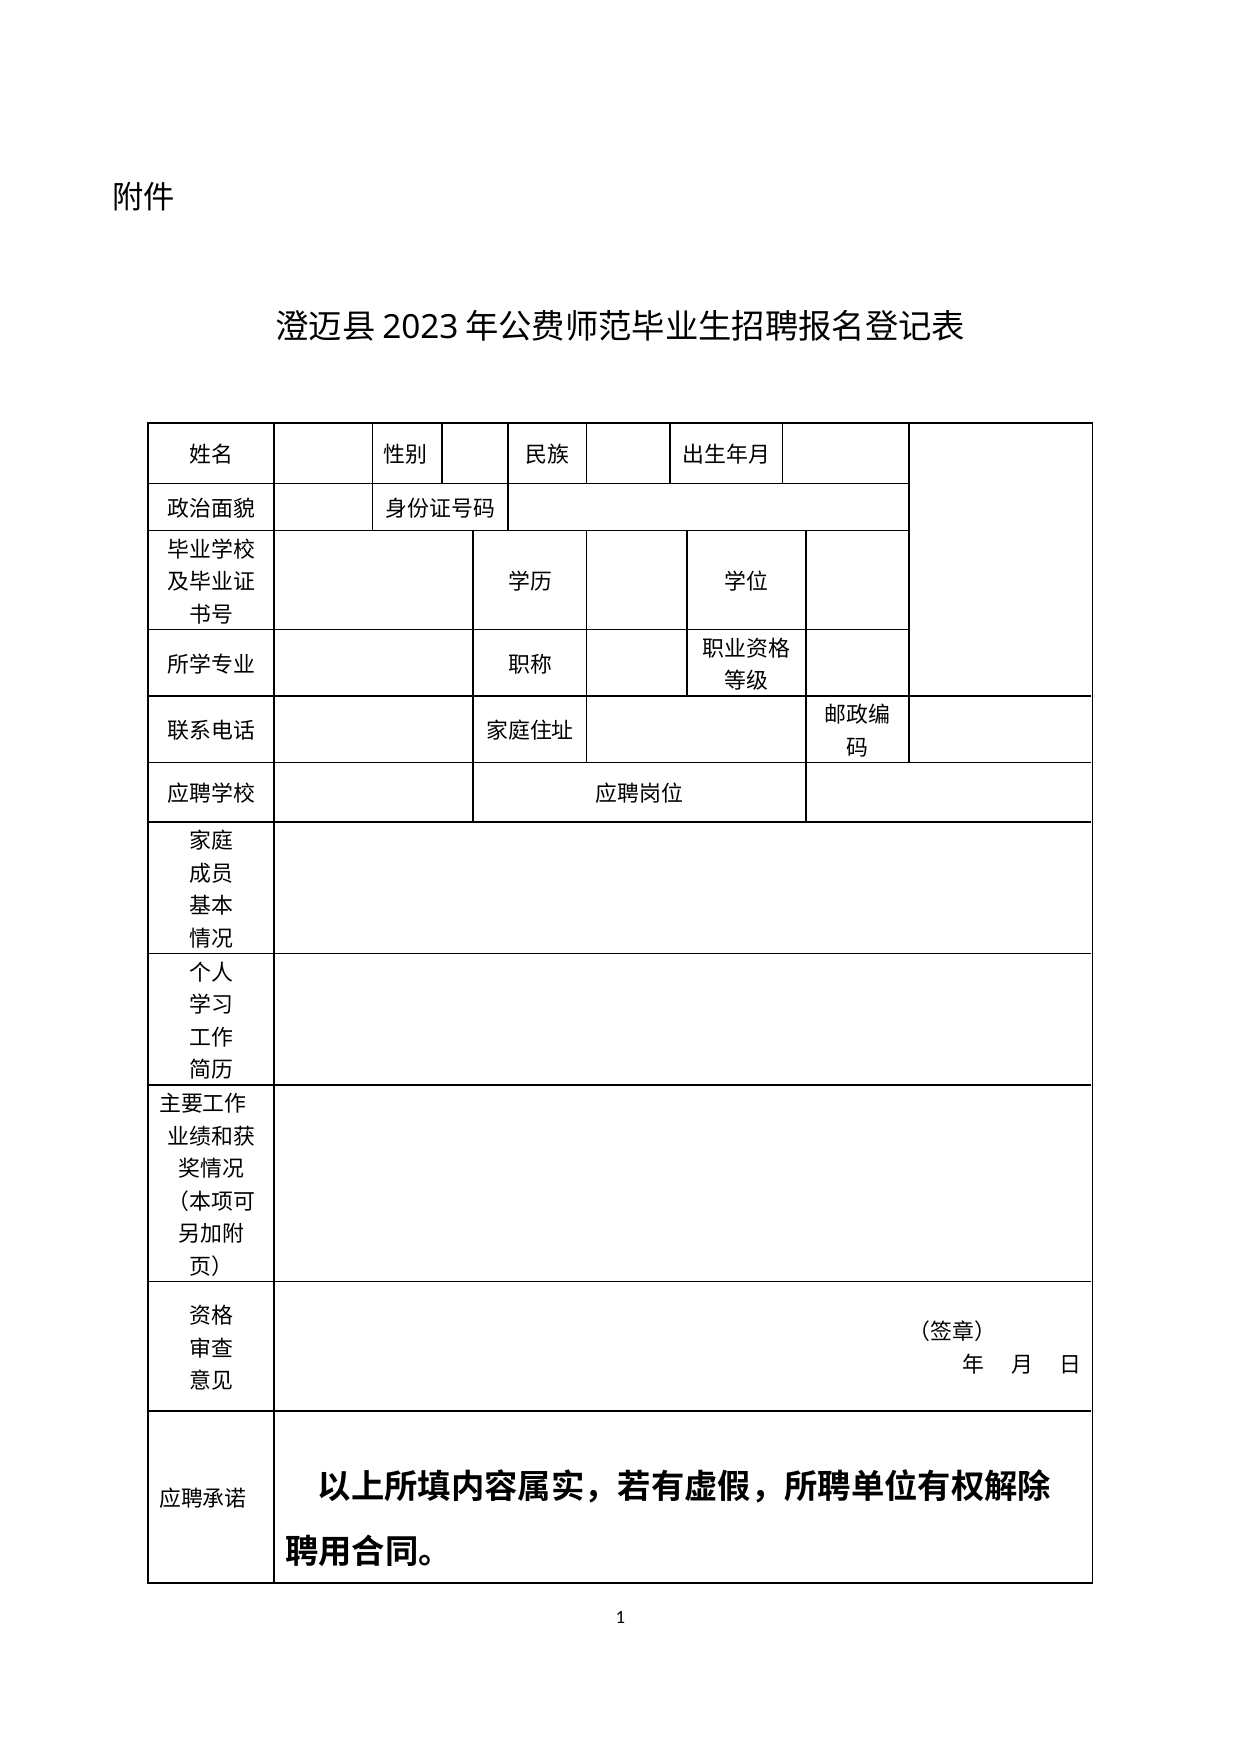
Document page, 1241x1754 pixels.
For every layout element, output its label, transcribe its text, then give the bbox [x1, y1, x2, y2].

table_cell [807, 630, 908, 695]
table_cell （签章） 年 月 日 [275, 1281, 1092, 1410]
table_cell [275, 484, 372, 529]
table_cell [275, 1410, 1092, 1582]
table_header 姓名 [149, 424, 273, 483]
table_cell 主要工作 业绩和获 奖情况 （本项可另加附页） [149, 1086, 273, 1281]
table_cell [275, 630, 472, 695]
table_cell [275, 953, 1092, 1084]
table_cell 职称 [474, 630, 586, 695]
table_cell 毕业学校及毕业证书号 [149, 531, 273, 629]
table_header [783, 424, 908, 483]
table_cell 学位 [688, 531, 805, 629]
table_cell 应聘承诺 [149, 1412, 273, 1582]
table_cell 职业资格 等级 [688, 630, 805, 695]
table_cell [275, 763, 472, 821]
table_header 民族 [509, 424, 586, 483]
table_cell 家庭住址 [474, 697, 586, 762]
table_header [910, 424, 1092, 695]
text 澄迈县2023年公费师范毕业生招聘报名登记表 [112, 292, 1128, 357]
table_cell 邮政编码 [807, 697, 908, 762]
text 附件 [112, 162, 1128, 227]
table_cell 所学专业 [149, 630, 273, 695]
table_cell [275, 697, 472, 762]
table_cell [910, 695, 1092, 762]
table_cell [275, 531, 472, 629]
table_cell 应聘学校 [149, 763, 273, 821]
table_cell 应聘岗位 [474, 763, 805, 821]
table_cell 家庭 成员 基本 情况 [149, 823, 273, 953]
table_header [587, 424, 669, 483]
table_cell [509, 484, 908, 529]
table_cell 政治面貌 [149, 484, 273, 529]
table_cell 个人 学习 工作 简历 [149, 954, 273, 1084]
table_cell 资格 审查 意见 [149, 1282, 273, 1410]
table_cell [587, 697, 805, 762]
table_cell [275, 821, 1092, 953]
table_cell [807, 531, 908, 629]
table_cell [275, 1084, 1092, 1281]
table_header 性别 [373, 424, 441, 483]
table_cell [807, 762, 1092, 821]
table_header [275, 424, 372, 483]
table_cell 身份证号码 [373, 484, 507, 529]
table_cell [587, 630, 686, 695]
table_header [443, 424, 507, 483]
table_cell 学历 [474, 531, 586, 629]
table_cell [587, 531, 686, 629]
table_cell 联系电话 [149, 697, 273, 762]
table_header 出生年月 [671, 424, 782, 483]
